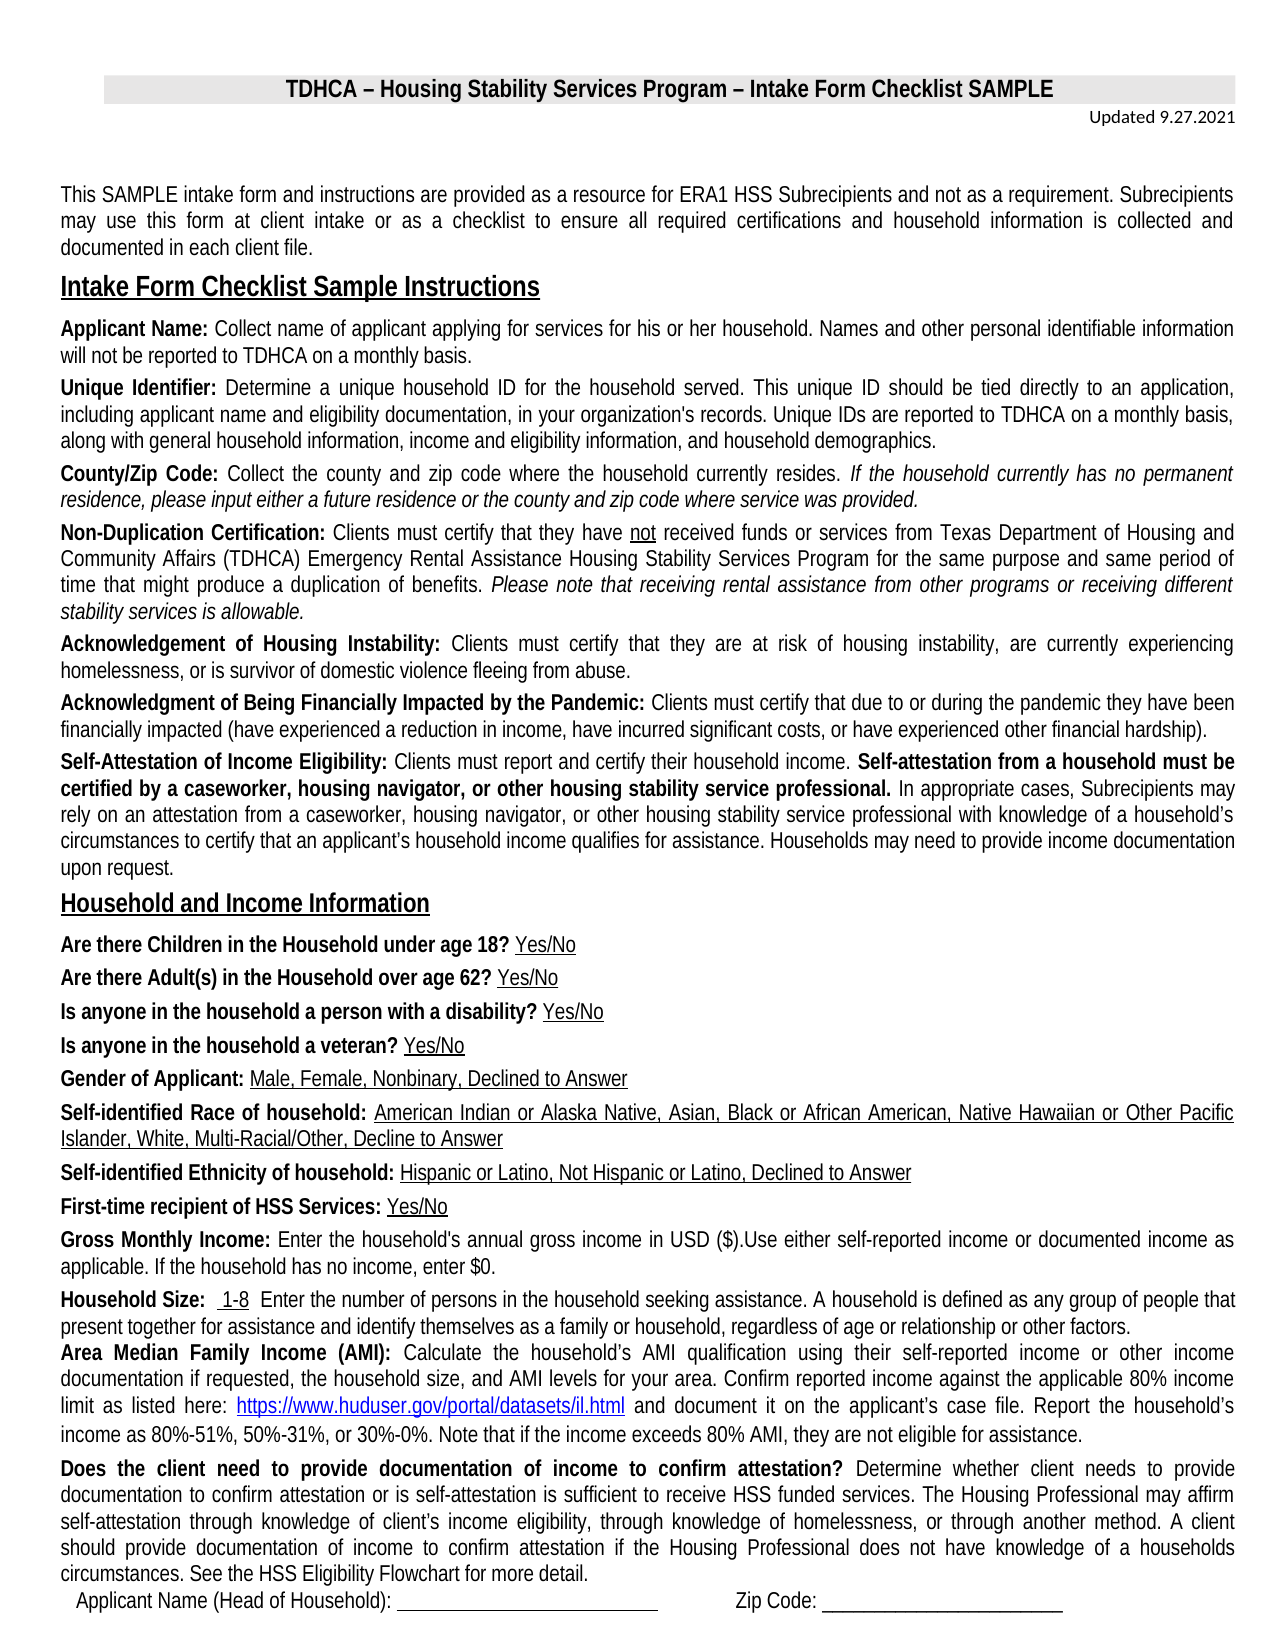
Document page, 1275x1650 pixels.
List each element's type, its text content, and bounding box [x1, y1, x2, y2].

text Does the client need to provide documentation of income to confirm attestation? Determine whether client needs to provide documentation to confirm attestation or is self-attestation is sufficient to receive HSS funded services. The Housing Professional may affirm self-attestation through knowledge of client’s income eligibility, through knowledge of homelessness, or through another method. A client should provide documentation of income to confirm attestation if the Housing Professional does not have knowledge of a households circumstances. See the HSS Eligibility Flowchart for more detail. [60, 1455, 1235, 1587]
text Non-Duplication Certification: Clients must certify that they have not received funds or services from Texas Department of Housing and Community Affairs (TDHCA) Emergency Rental Assistance Housing Stability Services Program for the same purpose and same period of time that might produce a duplication of benefits. Please note that receiving rental assistance from other programs or receiving different stability services is allowable. [60, 518, 1235, 624]
text Intake Form Checklist Sample Instructions [60, 269, 1235, 303]
text Self-identified Race of household: American Indian or Alaska Native, Asian, Black or African American, Native Hawaiian or Other Pacific Islander, White, Multi-Racial/Other, Decline to Answer [60, 1099, 1235, 1152]
text Applicant Name: Collect name of applicant applying for services for his or her household. Names and other personal identifiable information will not be reported to TDHCA on a monthly basis. [60, 315, 1235, 368]
text Gender of Applicant: Male, Female, Nonbinary, Declined to Answer [60, 1065, 1235, 1092]
text Self-identified Ethnicity of household: Hispanic or Latino, Not Hispanic or Latino, Declined to Answer [60, 1159, 1235, 1185]
text Are there Adult(s) in the Household over age 62? Yes/No [60, 964, 1235, 991]
text This SAMPLE intake form and instructions are provided as a resource for ERA1 HSS Subrecipients and not as a requirement. Subrecipients may use this form at client intake or as a checklist to ensure all required certifications and household information is collected and documented in each client file. [60, 181, 1235, 260]
text Household Size: 1-8 Enter the number of persons in the household seeking assistance. A household is defined as any group of people that present together for assistance and identify themselves as a family or household, regardless of age or relationship or other factors. [60, 1286, 1235, 1339]
text Is anyone in the household a person with a disability? Yes/No [60, 998, 1235, 1024]
text County/Zip Code: Collect the county and zip code where the household currently resides. If the household currently has no permanent residence, please input either a future residence or the county and zip code where service was provided. [60, 459, 1235, 512]
text Gross Monthly Income: Enter the household's annual gross income in USD ($).Use either self-reported income or documented income as applicable. If the household has no income, enter $0. [60, 1226, 1235, 1279]
text Acknowledgment of Being Financially Impacted by the Pandemic: Clients must certify that due to or during the pandemic they have been financially impacted (have experienced a reduction in income, have incurred significant costs, or have experienced other financial hardship). [60, 689, 1235, 742]
text Area Median Family Income (AMI): Calculate the household’s AMI qualification using their self-reported income or other income documentation if requested, the household size, and AMI levels for your area. Confirm reported income against the applicable 80% income limit as listed here: https://www.huduser.gov/portal/datasets/il.html and document it on the applicant’s case file. Report the household’s income as 80%-51%, 50%-31%, or 30%-0%. Note that if the income exceeds 80% AMI, they are not eligible for assistance. [60, 1339, 1235, 1448]
text Acknowledgement of Housing Instability: Clients must certify that they are at risk of housing instability, are currently experiencing homelessness, or is survivor of domestic violence fleeing from abuse. [60, 630, 1235, 683]
text Are there Children in the Household under age 18? Yes/No [60, 931, 1235, 957]
text Applicant Name (Head of Household): Zip Code: _______________________ [60, 1587, 1235, 1613]
text Household and Income Information [60, 887, 1192, 918]
text Self-Attestation of Income Eligibility: Clients must report and certify their household income. Self-attestation from a household must be certified by a caseworker, housing navigator, or other housing stability service professional. In appropriate cases, Subrecipients may rely on an attestation from a caseworker, housing navigator, or other housing stability service professional with knowledge of a household’s circumstances to certify that an applicant’s household income qualifies for assistance. Households may need to provide income documentation upon request. [60, 748, 1235, 880]
text First-time recipient of HSS Services: Yes/No [60, 1193, 1235, 1219]
text Unique Identifier: Determine a unique household ID for the household served. This unique ID should be tied directly to an application, including applicant name and eligibility documentation, in your organization's records. Unique IDs are reported to TDHCA on a monthly basis, along with general household information, income and eligibility information, and household demographics. [60, 374, 1235, 453]
text Is anyone in the household a veteran? Yes/No [60, 1032, 1235, 1058]
